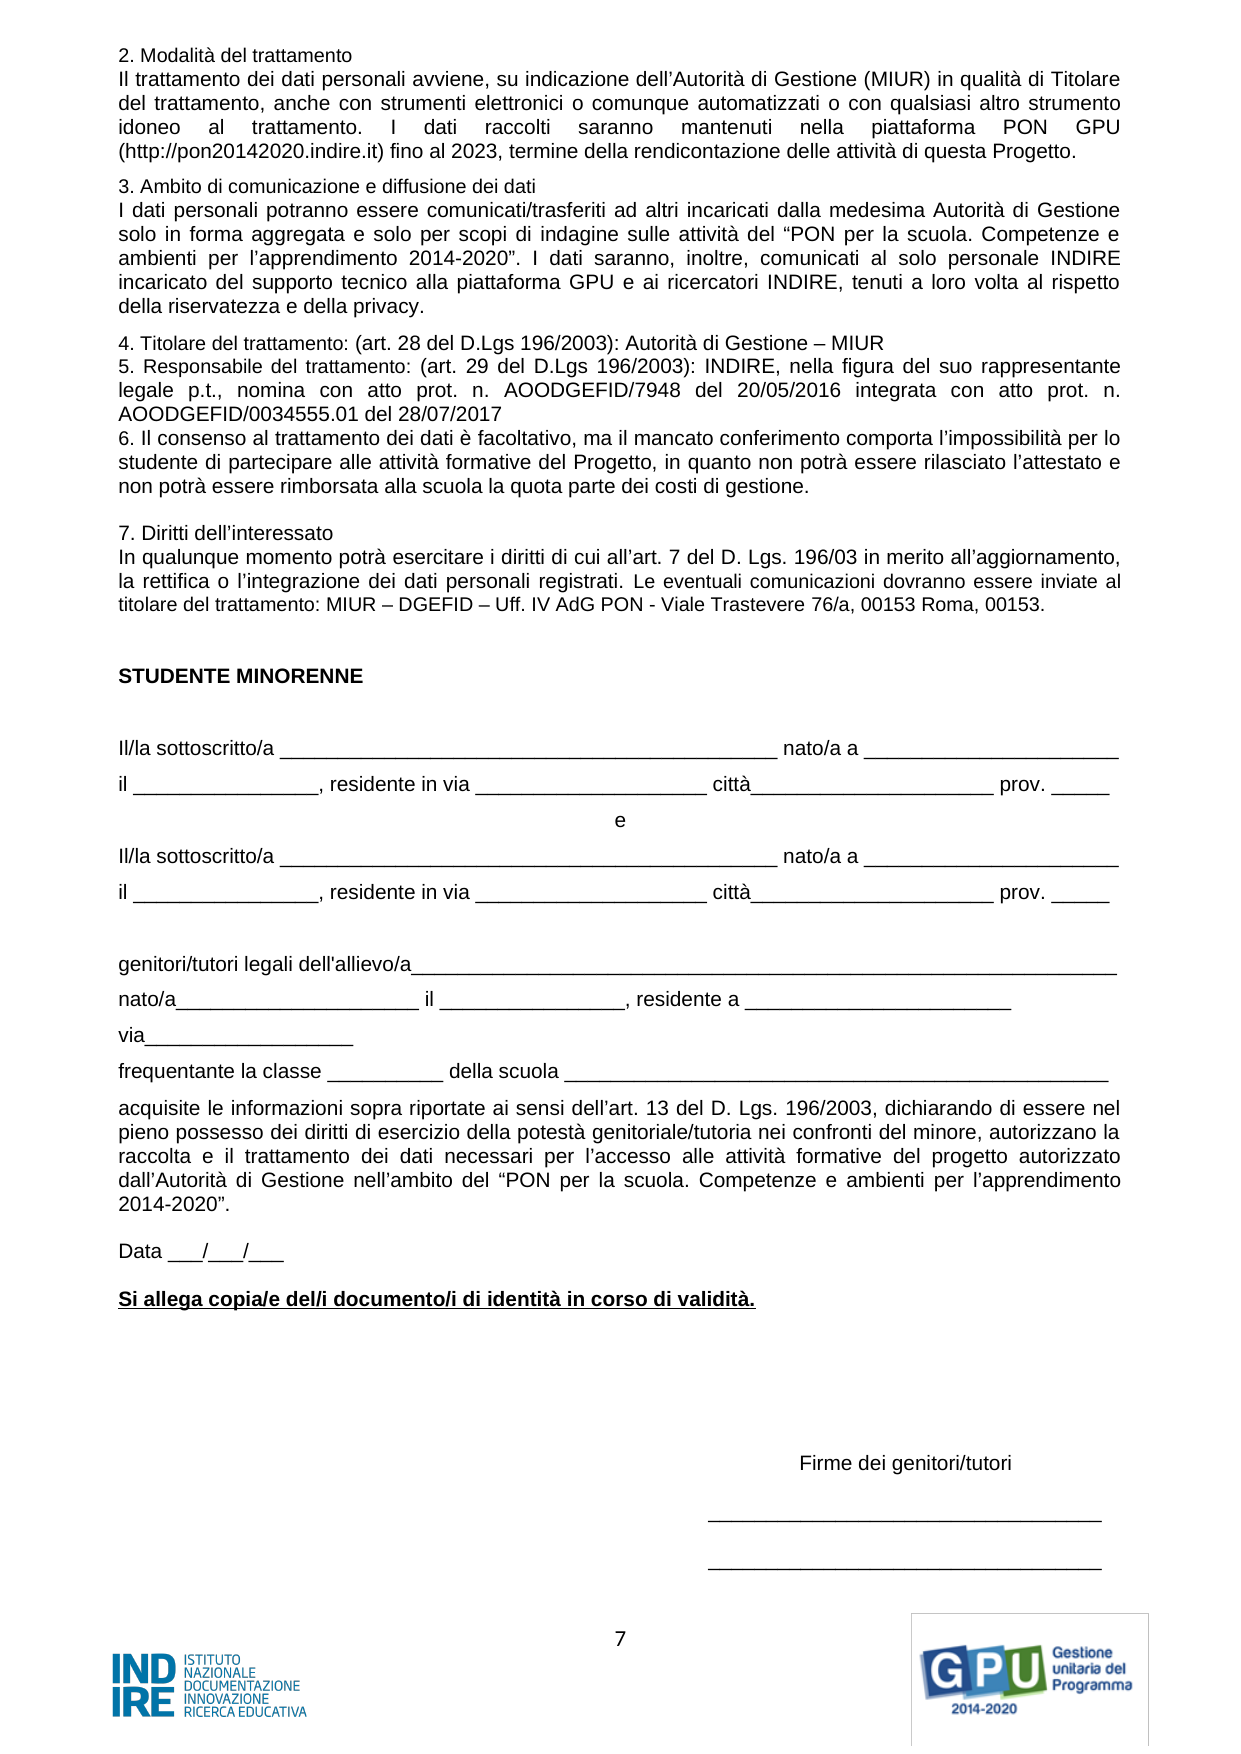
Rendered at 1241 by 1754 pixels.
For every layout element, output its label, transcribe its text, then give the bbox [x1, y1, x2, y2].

text In qualunque momento potrà esercitare i diritti di cui all’art. 7 del D. Lgs. 196/03 in merito all’aggiornamento, la rettifica o l’integrazione dei dati personali registrati. Le eventuali comunicazioni dovranno essere inviate al titolare del trattamento: MIUR – DGEFID – Uff. IV AdG PON - Viale Trastevere 76/a, 00153 Roma, 00153. [118, 545, 1122, 615]
text frequentante la classe __________ della scuola _______________________________________________ [118, 1059, 1122, 1083]
text il ________________, residente in via ____________________ città_____________________ prov. _____ [118, 879, 1122, 903]
text I dati personali potranno essere comunicati/trasferiti ad altri incaricati dalla medesima Autorità di Gestione solo in forma aggregata e solo per scopi di indagine sulle attività del “PON per la scuola. Competenze e ambienti per l’apprendimento 2014-. I dati saranno, inoltre, comunicati al solo personale INDIRE incaricato del supporto tecnico alla piattaforma GPU e ai ricercatori INDIRE, tenuti a loro volta al rispetto della riservatezza e della privacy. [118, 198, 1122, 318]
text 4. Titolare del trattamento: (art. 28 del D.Lgs 196/2003): Autorità di Gestione – MIUR [118, 330, 1122, 354]
text 5. Responsabile del trattamento: (art. 29 del D.Lgs 196/2003): INDIRE, nella figura del suo rappresentante legale p.t., nomina con atto prot. n. AOODGEFID/7948 del 20/05/2016 integrata con atto prot. n. AOODGEFID/0034555.01 del 28/07/2017 [118, 354, 1122, 426]
text __________________________________ [634, 1547, 1122, 1571]
text Il/la sottoscritto/a ___________________________________________ nato/a a ______________________ [118, 843, 1122, 867]
text 7. Diritti dell’interessato [118, 521, 1122, 545]
text e [118, 808, 1122, 832]
text Data ___/___/___ [118, 1239, 1122, 1263]
text il ________________, residente in via ____________________ città_____________________ prov. _____ [118, 772, 1122, 796]
text Firme dei genitori/tutori [782, 1451, 1122, 1475]
text Il trattamento dei dati personali avviene, su indicazione dell’Autorità di Gestione (MIUR) in qualità di Titolare del trattamento, anche con strumenti elettronici o comunque automatizzati o con qualsiasi altro strumento idoneo al trattamento. I dati raccolti saranno mantenuti nella piattaforma PON GPU (http://pon20142020.indire.it) fino al 2023, termine della rendicontazione delle attività di questa Progetto. [118, 67, 1122, 163]
text 6. Il consenso al trattamento dei dati è facoltativo, ma il mancato conferimento comporta l’impossibilità per lo studente di partecipare alle attività formative del Progetto, in quanto non potrà essere rilasciato l’attestato e non potrà essere rimborsata alla scuola la quota parte dei costi di gestione. [118, 426, 1122, 498]
text nato/a_____________________ il ________________, residente a _______________________ via__________________ [118, 987, 1122, 1047]
picture [109, 1652, 313, 1718]
text 3. Ambito di comunicazione e diffusione dei dati [118, 175, 1122, 198]
text Il/la sottoscritto/a ___________________________________________ nato/a a ______________________ [118, 736, 1122, 760]
text __________________________________ [118, 1499, 1122, 1523]
text STUDENTE MINORENNE [118, 664, 1122, 688]
text genitori/tutori legali dell'allievo/a_____________________________________________________________ [118, 951, 1122, 975]
text Si allega copia/e del/i documento/i di identità in corso di validità. [118, 1287, 1122, 1311]
text 2. Modalità del trattamento [118, 44, 1122, 67]
picture [909, 1611, 1150, 1746]
text acquisite le informazioni sopra riportate ai sensi dell’art. 13 del D. Lgs. 196/2003, dichiarando di essere nel pieno possesso dei diritti di esercizio della potestà genitoriale/tutoria nei confronti del minore, autorizzano la raccolta e il trattamento dei dati necessari per l’accesso alle attività formative del progetto autorizzato dall’Autorità di Gestione nell’ambito del “PON per la scuola. Competenze e ambienti per l’apprendimento 2014-. [118, 1096, 1122, 1215]
